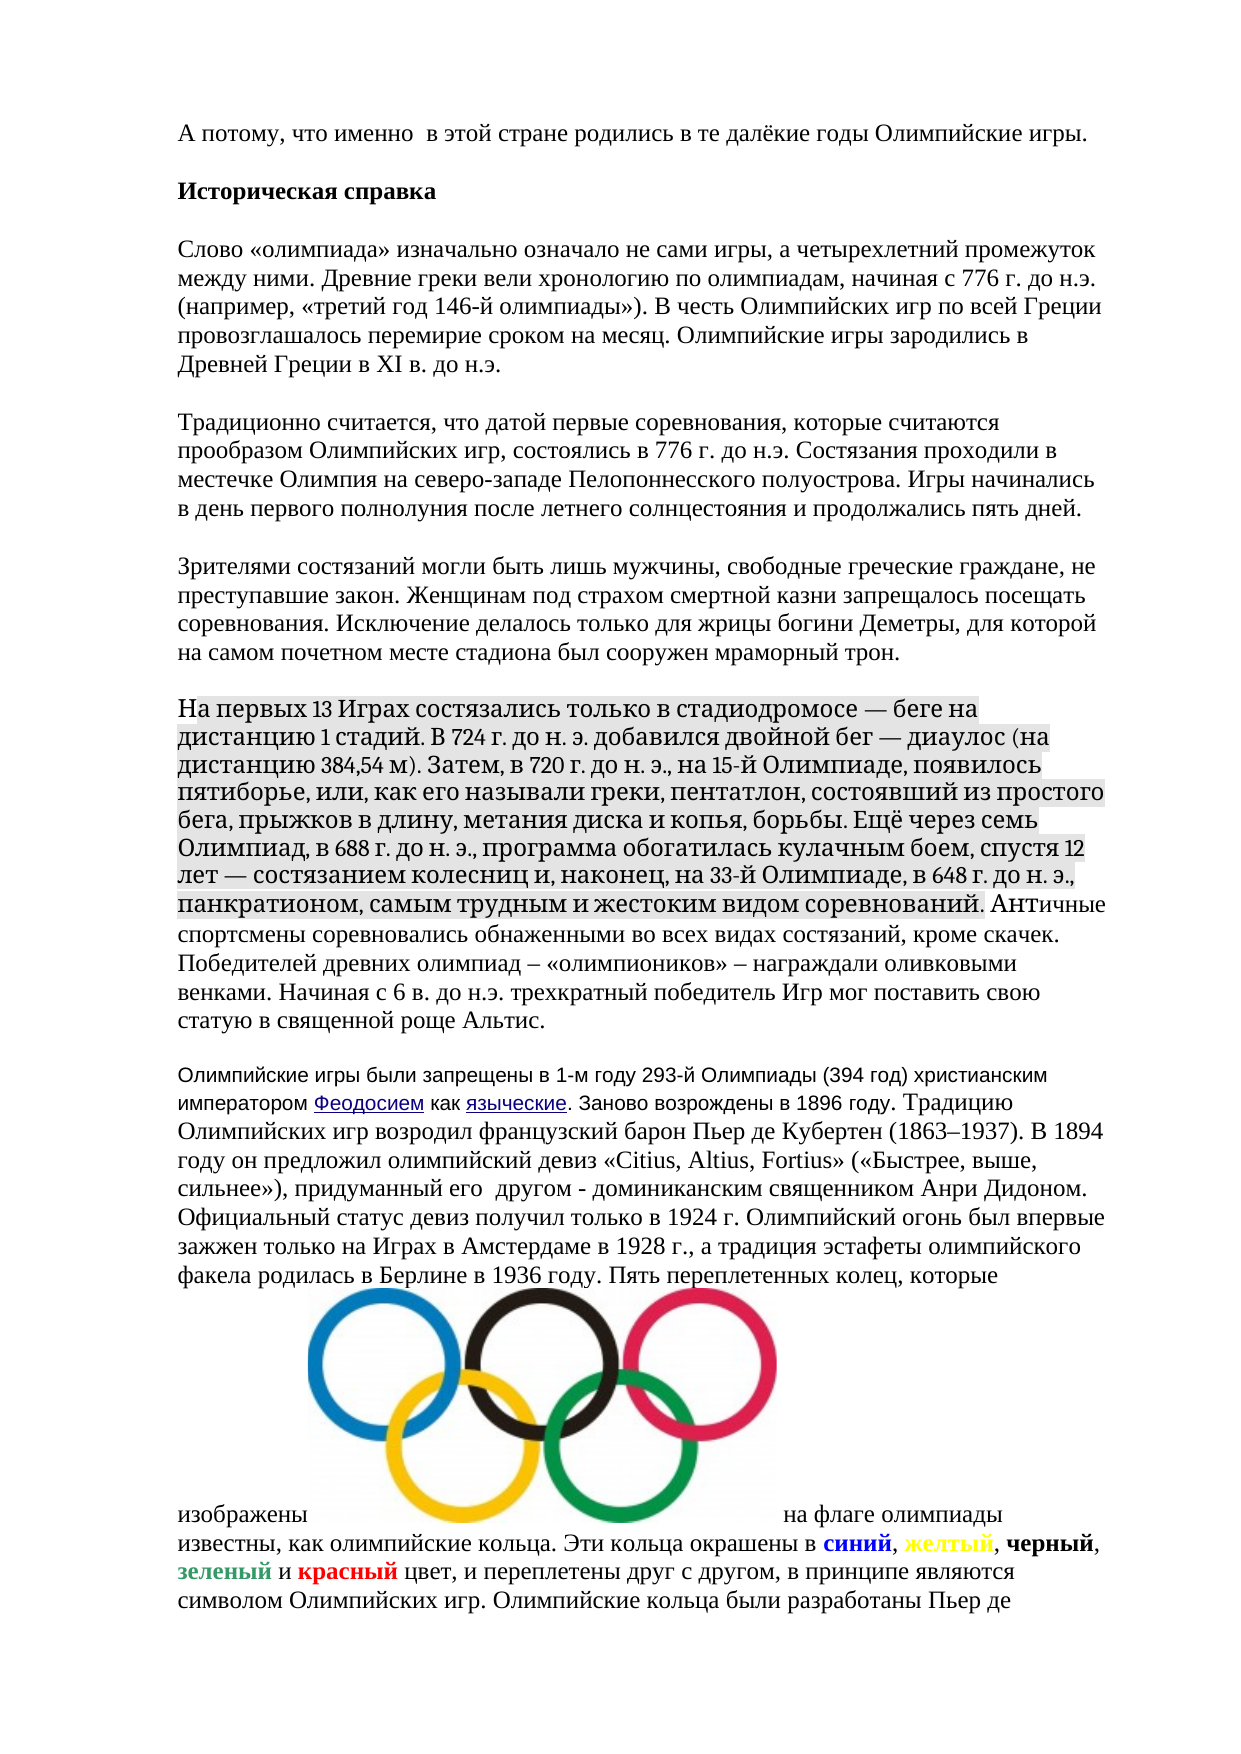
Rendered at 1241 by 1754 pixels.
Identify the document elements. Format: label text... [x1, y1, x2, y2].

text На первых 13 Играх состязались только в стадиодромосе — беге на дистанцию 1 стадий. В 724 г. до н. э. добавился двойной бег — диаулос (на дистанцию 384,54 м). Затем, в 720 г. до н. э., на 15-й Олимпиаде, появилось пятиборье, или, как его называли греки, пентатлон, состоявший из простого бега, прыжков в длину, метания диска и копья, борьбы. Ещё через семь Олимпиад, в 688 г. до н. э., программа обогатилась кулачным боем, спустя 12 лет — состязанием колесниц и, наконец, на 33-й Олимпиаде, в 648 г. до н. э., панкратионом, самым трудным и жестоким видом соревнований. Античные спортсмены соревновались обнаженными во всех видах состязаний, кроме скачек. Победителей древних олимпиад – «олимпиоников» – награждали оливковыми венками. Начиная с 6 в. до н.э. трехкратный победитель Игр мог поставить свою статую в священной роще Альтис. [177, 695, 1107, 1034]
text Зрителями состязаний могли быть лишь мужчины, свободные греческие граждане, не преступавшие закон. Женщинам под страхом смертной казни запрещалось посещать соревнования. Исключение делалось только для жрицы богини Деметры, для которой на самом почетном месте стадиона был сооружен мраморный трон. [177, 551, 1107, 666]
text Слово «олимпиада» изначально означало не сами игры, а четырехлетний промежуток между ними. Древние греки вели хронологию по олимпиадам, начиная с 776 г. до н.э. (например, «третий год 146-й олимпиады»). В честь Олимпийских игр по всей Греции провозглашалось перемирие сроком на месяц. Олимпийские игры зародились в Древней Греции в XI в. до н.э. [177, 234, 1107, 378]
picture [307, 1288, 777, 1523]
text Историческая справка [177, 176, 1107, 205]
text А потому, что именно в этой стране родились в те далёкие годы Олимпийские игры. [177, 118, 1107, 147]
text Традиционно считается, что датой первые соревнования, которые считаются прообразом Олимпийских игр, состоялись в 776 г. до н.э. Состязания проходили в местечке Олимпия на северо-западе Пелопоннесского полуострова. Игры начинались в день первого полнолуния после летнего солнцестояния и продолжались пять дней. [177, 407, 1107, 522]
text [177, 1063, 1107, 1614]
